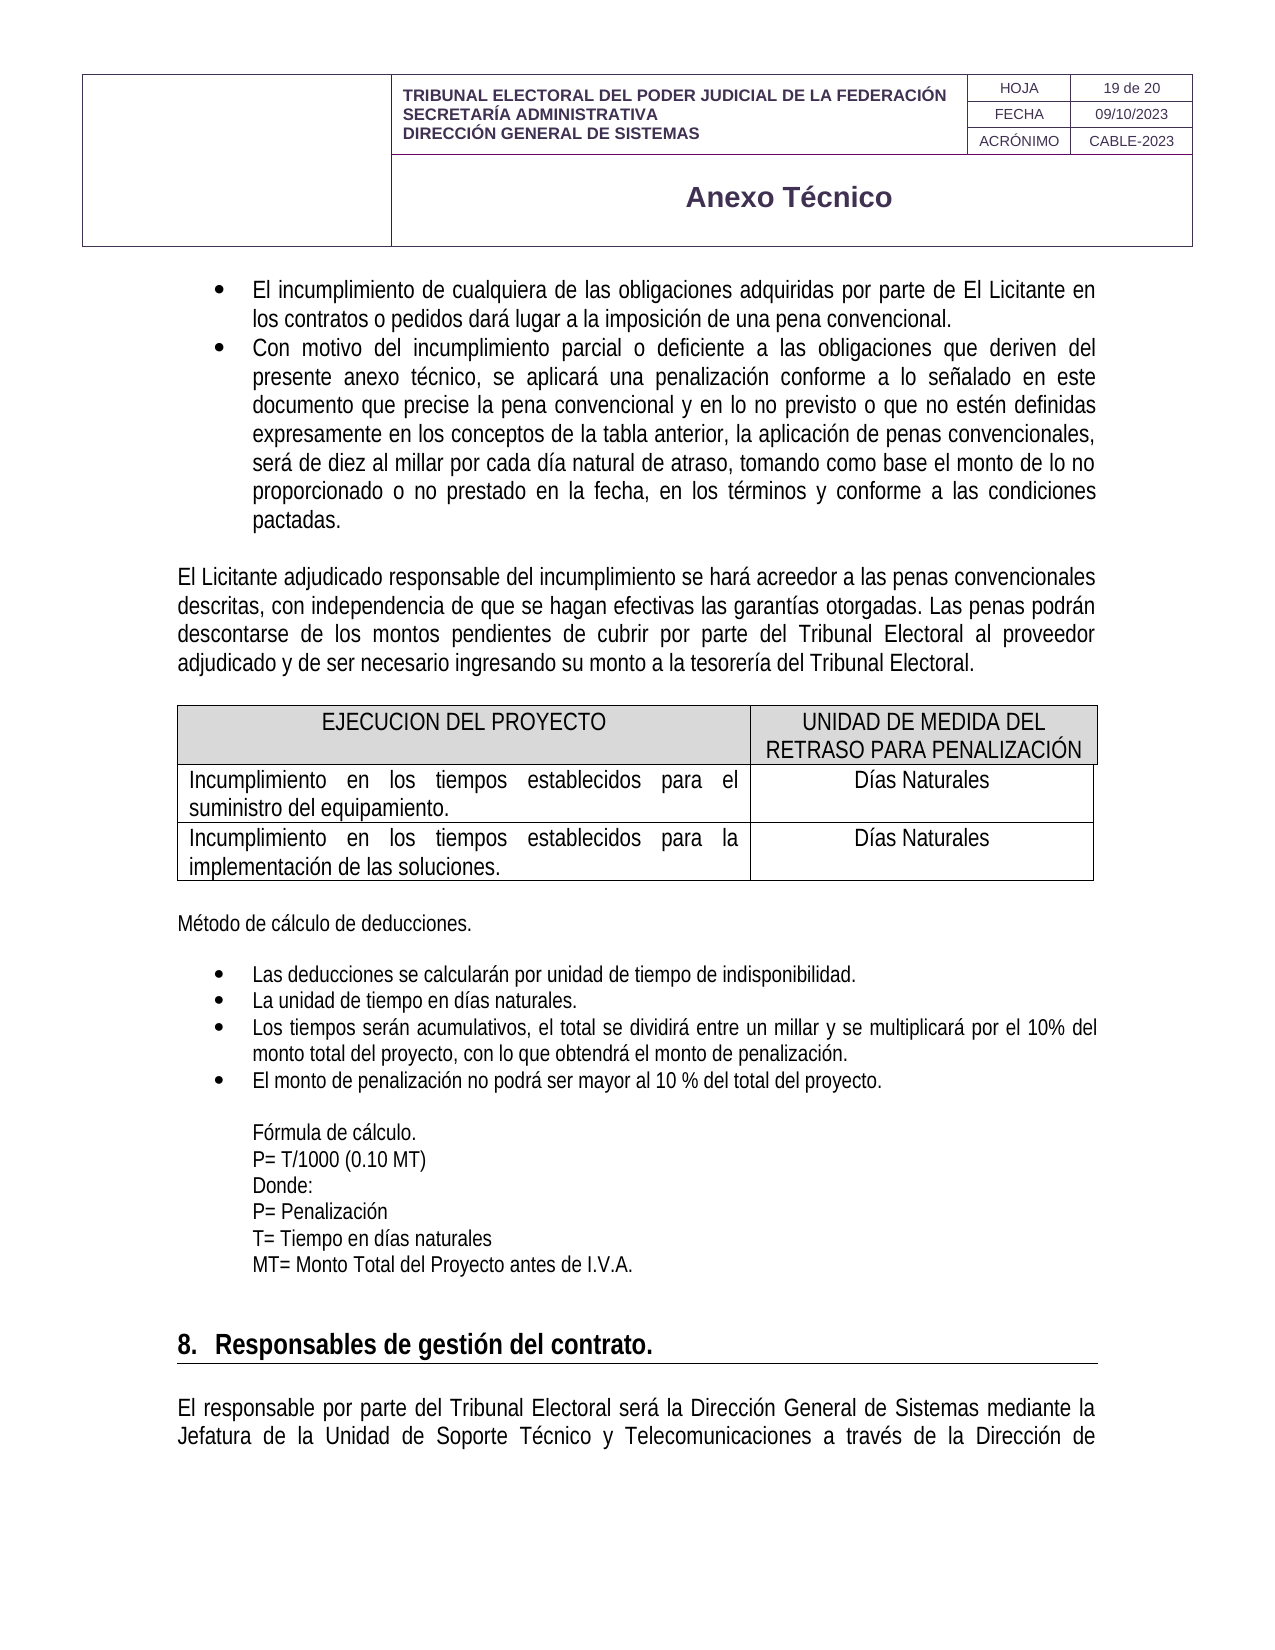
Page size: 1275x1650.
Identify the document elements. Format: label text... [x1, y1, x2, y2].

list T= Tiempo en días naturales [252, 1225, 1098, 1251]
table_cell Incumplimiento en los tiempos establecidos para el suministro del equipamiento. [178, 765, 750, 822]
table_cell Incumplimiento en los tiempos establecidos para la implementación de las soluciones. [178, 823, 750, 880]
list Los tiempos serán acumulativos, el total se dividirá entre un millar y se multiplicará por el 10% del monto total del proyecto, con lo que obtendrá el monto de penalización. [215, 1014, 1098, 1067]
table_header EJECUCION DEL PROYECTO [178, 706, 750, 764]
list Las deducciones se calcularán por unidad de tiempo de indisponibilidad. [215, 961, 1098, 987]
text Método de cálculo de deducciones. [177, 910, 1098, 936]
list El incumplimiento de cualquiera de las obligaciones adquiridas por parte de El Licitante en los contratos o pedidos dará lugar a la imposición de una pena convencional. [215, 275, 1098, 333]
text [177, 1393, 1098, 1450]
text El Licitante adjudicado responsable del incumplimiento se hará acreedor a las penas convencionales descritas, con independencia de que se hagan efectivas las garantías otorgadas. Las penas podrán descontarse de los montos pendientes de cubrir por parte del Tribunal Electoral al proveedor adjudicado y de ser necesario ingresando su monto a la tesorería del Tribunal Electoral. [177, 562, 1098, 677]
list P= Penalización [252, 1198, 1098, 1225]
list Fórmula de cálculo. [252, 1119, 1098, 1146]
list La unidad de tiempo en días naturales. [215, 987, 1098, 1014]
table_cell Días Naturales [751, 823, 1093, 880]
table_cell Días Naturales [751, 765, 1093, 822]
list MT= Monto Total del Proyecto antes de I.V.A. [252, 1251, 1098, 1277]
table_header UNIDAD DE MEDIDA DEL RETRASO PARA PENALIZACIÓN [751, 706, 1097, 764]
list El monto de penalización no podrá ser mayor al 10 % del total del proyecto. [215, 1067, 1098, 1093]
list Donde: [252, 1172, 1098, 1198]
subtitle Responsables de gestión del contrato. [177, 1327, 1098, 1363]
list P= T/1000 (0.10 MT) [252, 1146, 1098, 1172]
list Con motivo del incumplimiento parcial o deficiente a las obligaciones que deriven del presente anexo técnico, se aplicará una penalización conforme a lo señalado en este documento que precise la pena convencional y en lo no previsto o que no estén definidas expresamente en los conceptos de la tabla anterior, la aplicación de penas convencionales, será de diez al millar por cada día natural de atraso, tomando como base el monto de lo no proporcionado o no prestado en la fecha, en los términos y conforme a las condiciones pactadas. [215, 333, 1098, 533]
